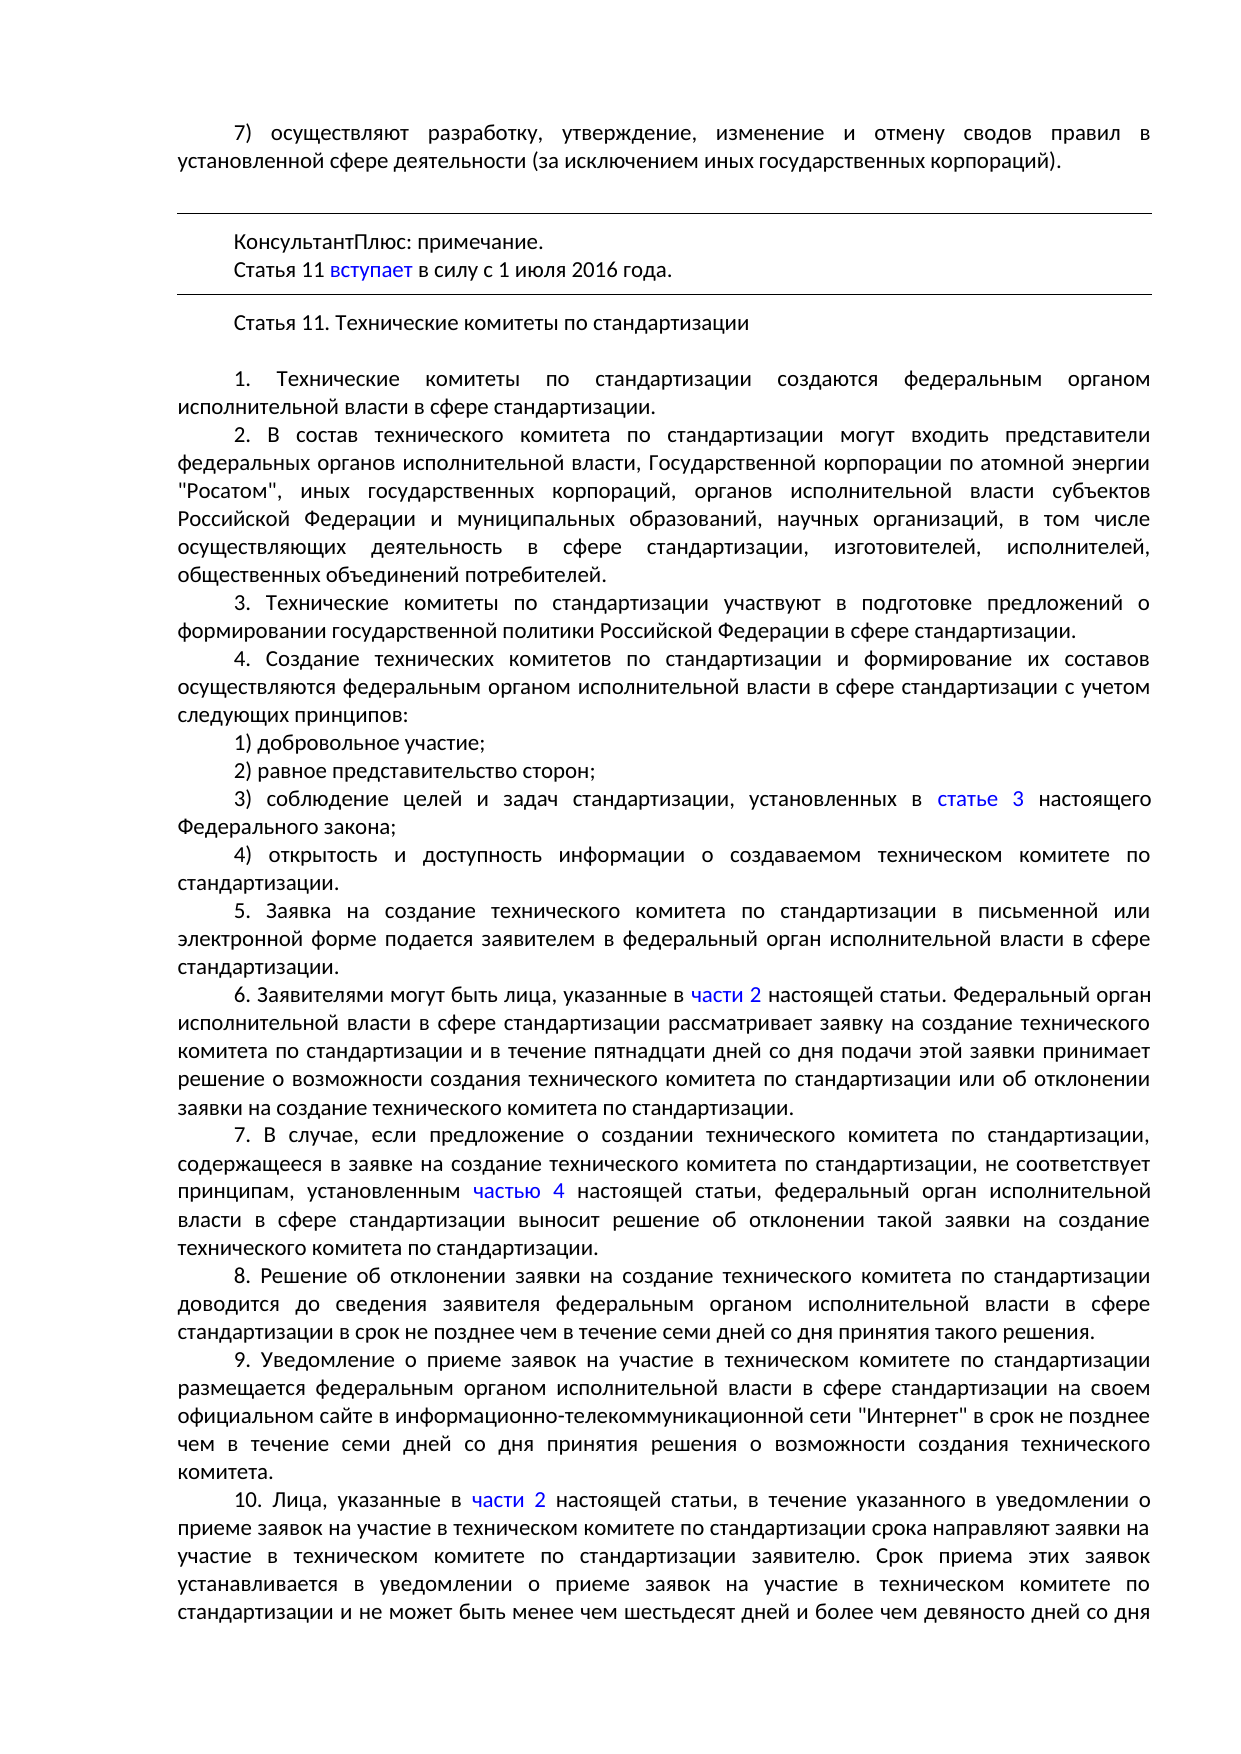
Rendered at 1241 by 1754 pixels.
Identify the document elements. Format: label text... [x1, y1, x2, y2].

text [177, 1485, 1152, 1625]
text 3. Технические комитеты по стандартизации участвуют в подготовке предложений о формировании государственной политики Российской Федерации в сфере стандартизации. [177, 588, 1152, 644]
text 3) соблюдение целей и задач стандартизации, установленных в статье 3 настоящего Федерального закона; [177, 784, 1152, 840]
text 5. Заявка на создание технического комитета по стандартизации в письменной или электронной форме подается заявителем в федеральный орган исполнительной власти в сфере стандартизации. [177, 896, 1152, 981]
text 2. В состав технического комитета по стандартизации могут входить представители федеральных органов исполнительной власти, Государственной корпорации по атомной энергии "Росатом", иных государственных корпораций, органов исполнительной власти субъектов Российской Федерации и муниципальных образований, научных организаций, в том числе осуществляющих деятельность в сфере стандартизации, изготовителей, исполнителей, общественных объединений потребителей. [177, 420, 1152, 588]
text КонсультантПлюс: примечание. [177, 227, 1152, 255]
text 2) равное представительство сторон; [177, 756, 1152, 784]
text 8. Решение об отклонении заявки на создание технического комитета по стандартизации доводится до сведения заявителя федеральным органом исполнительной власти в сфере стандартизации в срок не позднее чем в течение семи дней со дня принятия такого решения. [177, 1261, 1152, 1345]
text 6. Заявителями могут быть лица, указанные в части 2 настоящей статьи. Федеральный орган исполнительной власти в сфере стандартизации рассматривает заявку на создание технического комитета по стандартизации и в течение пятнадцати дней со дня подачи этой заявки принимает решение о возможности создания технического комитета по стандартизации или об отклонении заявки на создание технического комитета по стандартизации. [177, 981, 1152, 1121]
text Статья 11 вступает в силу с 1 июля 2016 года. [177, 255, 1152, 283]
text 7) осуществляют разработку, утверждение, изменение и отмену сводов правил в установленной сфере деятельности (за исключением иных государственных корпораций). [177, 118, 1152, 174]
text Статья 11. Технические комитеты по стандартизации [177, 308, 1152, 336]
text 1. Технические комитеты по стандартизации создаются федеральным органом исполнительной власти в сфере стандартизации. [177, 364, 1152, 420]
text 1) добровольное участие; [177, 728, 1152, 756]
text 4. Создание технических комитетов по стандартизации и формирование их составов осуществляются федеральным органом исполнительной власти в сфере стандартизации с учетом следующих принципов: [177, 644, 1152, 728]
text 4) открытость и доступность информации о создаваемом техническом комитете по стандартизации. [177, 840, 1152, 896]
text 7. В случае, если предложение о создании технического комитета по стандартизации, содержащееся в заявке на создание технического комитета по стандартизации, не соответствует принципам, установленным частью 4 настоящей статьи, федеральный орган исполнительной власти в сфере стандартизации выносит решение об отклонении такой заявки на создание технического комитета по стандартизации. [177, 1121, 1152, 1261]
text 9. Уведомление о приеме заявок на участие в техническом комитете по стандартизации размещается федеральным органом исполнительной власти в сфере стандартизации на своем официальном сайте в информационно-телекоммуникационной сети "Интернет" в срок не позднее чем в течение семи дней со дня принятия решения о возможности создания технического комитета. [177, 1345, 1152, 1485]
